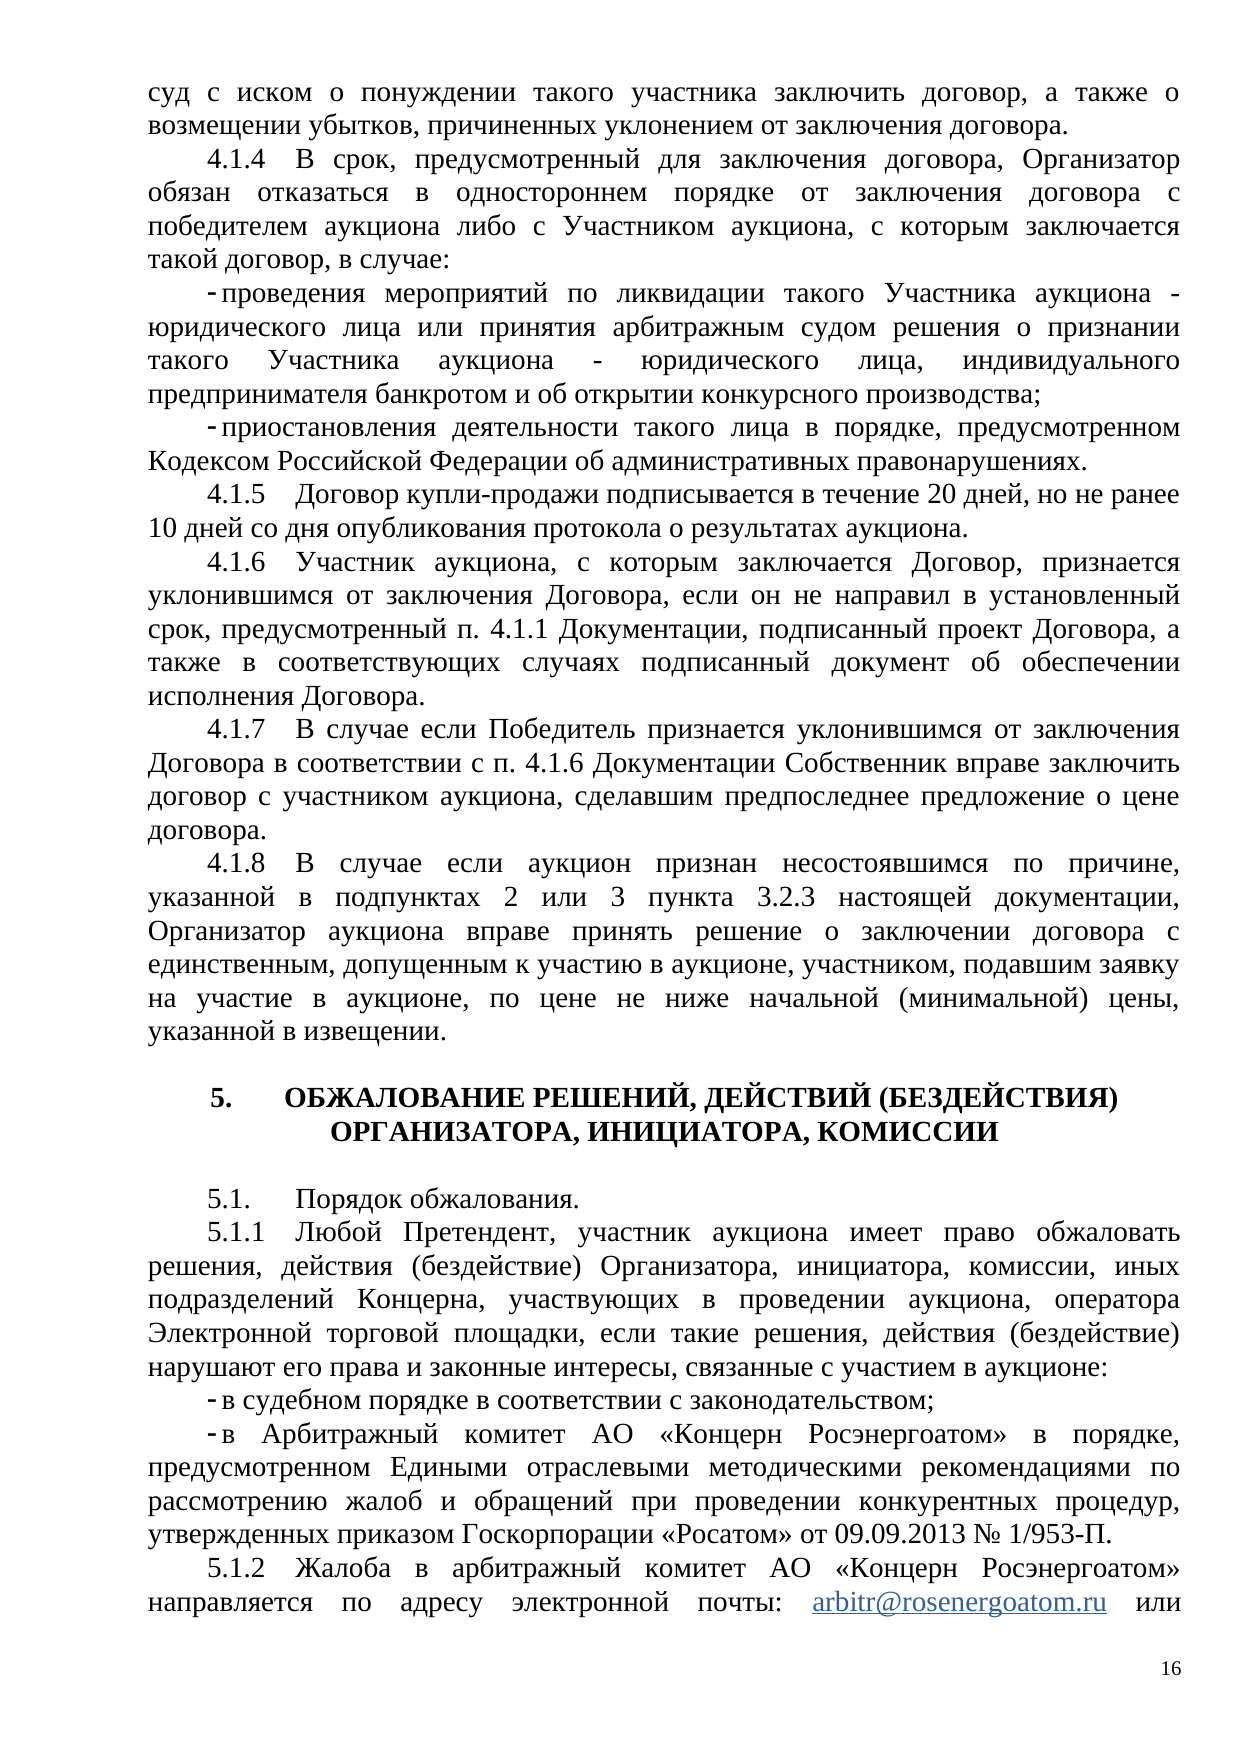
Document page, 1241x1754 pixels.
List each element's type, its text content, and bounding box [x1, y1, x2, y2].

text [148, 1550, 1181, 1617]
text 4.1.4 В срок, предусмотренный для заключения договора, Организатор обязан отказаться в одностороннем порядке от заключения договора с победителем аукциона либо с Участником аукциона, с которым заключается такой договор, в случае: [148, 141, 1181, 275]
text 4.1.8 В случае если аукцион признан несостоявшимся по причине, указанной в подпунктах 2 или 3 пункта 3.2.3 настоящей документации, Организатор аукциона вправе принять решение о заключении договора с единственным, допущенным к участию в аукционе, участником, подавшим заявку на участие в аукционе, по цене не ниже начальной (минимальной) цены, указанной в извещении. [148, 846, 1181, 1047]
list в Арбитражный комитет АО «Концерн Росэнергоатом» в порядке, предусмотренном Едиными отраслевыми методическими рекомендациями по рассмотрению жалоб и обращений при проведении конкурентных процедур, утвержденных приказом Госкорпорации «Росатом» от 09.09.2013 № 1/953-П. [148, 1416, 1181, 1550]
list проведения мероприятий по ликвидации такого Участника аукциона - юридического лица или принятия арбитражным судом решения о признании такого Участника аукциона - юридического лица, индивидуального предпринимателя банкротом и об открытии конкурсного производства; [148, 275, 1181, 409]
list в судебном порядке в соответствии с законодательством; [148, 1382, 1181, 1416]
list приостановления деятельности такого лица в порядке, предусмотренном Кодексом Российской Федерации об административных правонарушениях. [148, 409, 1181, 477]
subtitle 5.1. Порядок обжалования. [148, 1181, 1181, 1214]
text 5.1.1 Любой Претендент, участник аукциона имеет право обжаловать решения, действия (бездействие) Организатора, инициатора, комиссии, иных подразделений Концерна, участвующих в проведении аукциона, оператора Электронной торговой площадки, если такие решения, действия (бездействие) нарушают его права и законные интересы, связанные с участием в аукционе: [148, 1214, 1181, 1382]
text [148, 74, 1181, 141]
text 4.1.7 В случае если Победитель признается уклонившимся от заключения Договора в соответствии с п. 4.1.6 Документации Собственник вправе заключить договор с участником аукциона, сделавшим предпоследнее предложение о цене договора. [148, 711, 1181, 846]
text 4.1.6 Участник аукциона, с которым заключается Договор, признается уклонившимся от заключения Договора, если он не направил в установленный срок, предусмотренный п. 4.1.1 Документации, подписанный проект Договора, а также в соответствующих случаях подписанный документ об обеспечении исполнения Договора. [148, 544, 1181, 711]
text 4.1.5 Договор купли-продажи подписывается в течение 20 дней, но не ранее 10 дней со дня опубликования протокола о результатах аукциона. [148, 477, 1181, 544]
subtitle 5. ОБЖАЛОВАНИЕ РЕШЕНИЙ, ДЕЙСТВИЙ (БЕЗДЕЙСТВИЯ) ОРГАНИЗАТОРА, ИНИЦИАТОРА, КОМИССИИ [148, 1080, 1181, 1147]
